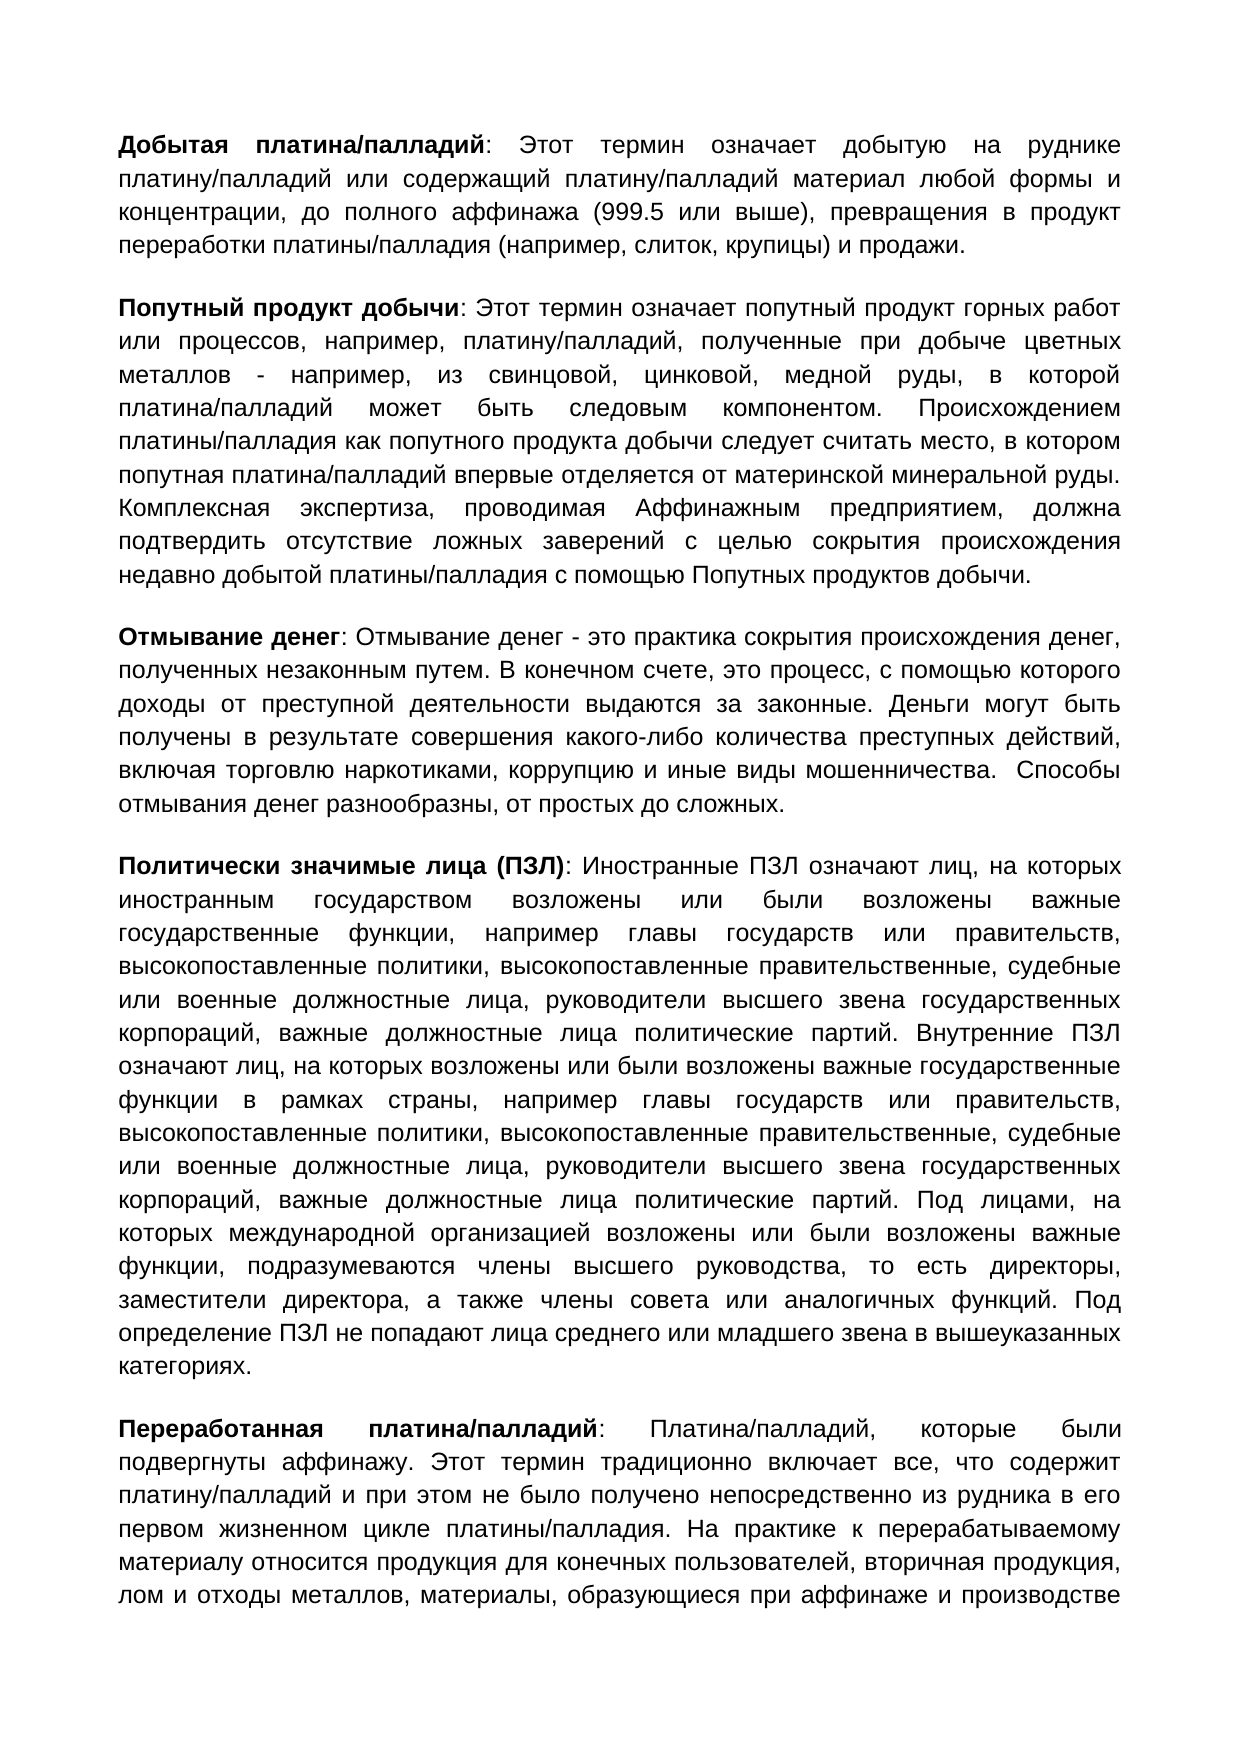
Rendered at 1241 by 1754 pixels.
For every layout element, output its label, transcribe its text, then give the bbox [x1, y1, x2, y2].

text Попутный продукт добычи: Этот термин означает попутный продукт горных работ или процессов, например, платину/палладий, полученные при добыче цветных металлов - например, из свинцовой, цинковой, медной руды, в которой платина/палладий может быть следовым компонентом. Происхождением платины/палладия как попутного продукта добычи следует считать место, в котором попутная платина/палладий впервые отделяется от материнской минеральной руды. Комплексная экспертиза, проводимая Аффинажным предприятием, должна подтвердить отсутствие ложных заверений с целью сокрытия происхождения недавно добытой платины/палладия с помощью Попутных продуктов добычи. [118, 290, 1122, 590]
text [118, 1411, 1122, 1611]
text Отмывание денег: Отмывание денег - это практика сокрытия происхождения денег, полученных незаконным путем. В конечном счете, это процесс, с помощью которого доходы от преступной деятельности выдаются за законные. Деньги могут быть получены в результате совершения какого-либо количества преступных действий, включая торговлю наркотиками, коррупцию и иные виды мошенничества. Способы отмывания денег разнообразны, от простых до сложных. [118, 619, 1122, 819]
text Добытая платина/палладий: Этот термин означает добытую на руднике платину/палладий или содержащий платину/палладий материал любой формы и концентрации, до полного аффинажа (999.5 или выше), превращения в продукт переработки платины/палладия (например, слиток, крупицы) и продажи. [118, 127, 1122, 261]
text Политически значимые лица (ПЗЛ): Иностранные ПЗЛ означают лиц, на которых иностранным государством возложены или были возложены важные государственные функции, например главы государств или правительств, высокопоставленные политики, высокопоставленные правительственные, судебные или военные должностные лица, руководители высшего звена государственных корпораций, важные должностные лица политические партий. Внутренние ПЗЛ означают лиц, на которых возложены или были возложены важные государственные функции в рамках страны, например главы государств или правительств, высокопоставленные политики, высокопоставленные правительственные, судебные или военные должностные лица, руководители высшего звена государственных корпораций, важные должностные лица политические партий. Под лицами, на которых международной организацией возложены или были возложены важные функции, подразумеваются члены высшего руководства, то есть директоры, заместители директора, а также члены совета или аналогичных функций. Под определение ПЗЛ не попадают лица среднего или младшего звена в вышеуказанных категориях. [118, 848, 1122, 1381]
